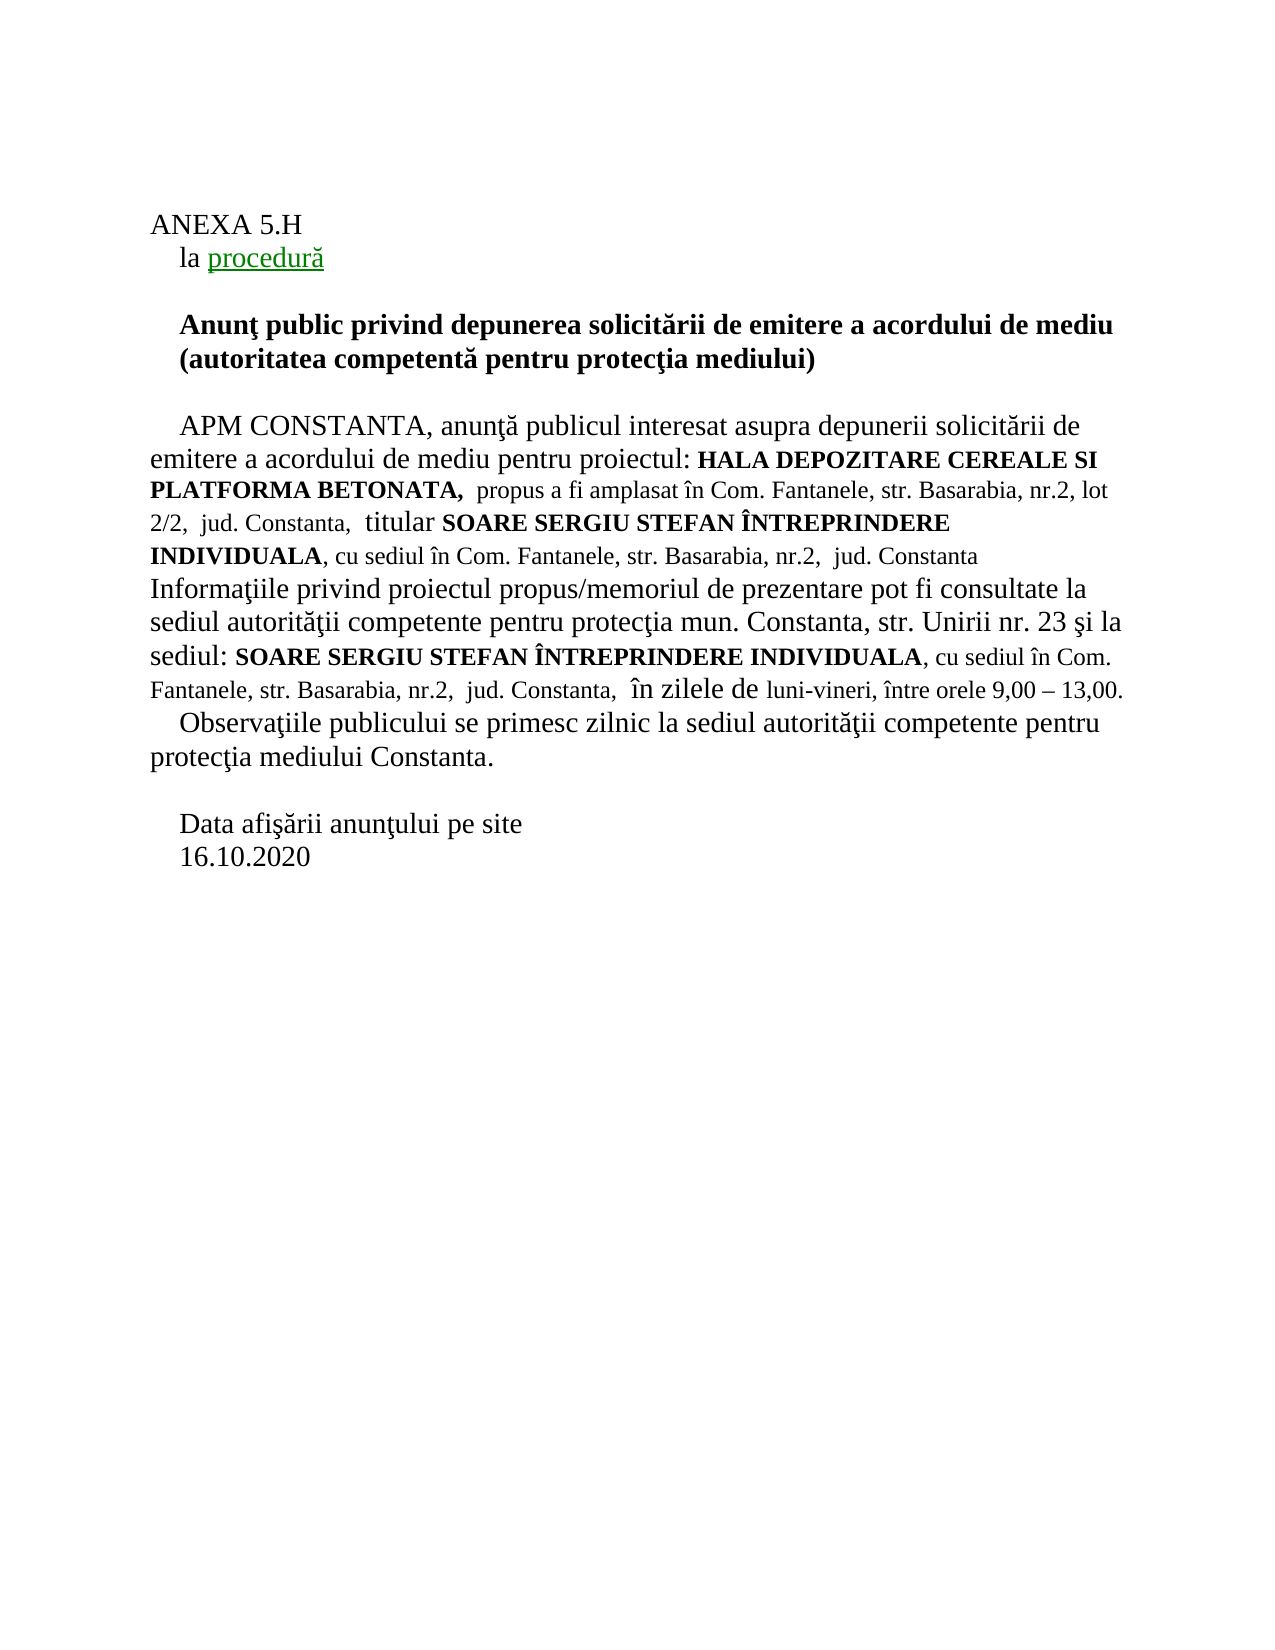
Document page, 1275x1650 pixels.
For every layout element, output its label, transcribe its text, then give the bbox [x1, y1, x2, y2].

text ANEXA 5.H [150, 207, 1125, 240]
text (autoritatea competentă pentru protecţia mediului) [150, 341, 1125, 374]
text la procedură [150, 240, 1125, 274]
text Anunţ public privind depunerea solicitării de emitere a acordului de mediu [150, 307, 1125, 341]
text 16.10.2020 [150, 839, 1125, 873]
text Observaţiile publicului se primesc zilnic la sediul autorităţii competente pentru protecţia mediului Constanta. [150, 705, 1125, 772]
text APM CONSTANTA, anunţă publicul interesat asupra depunerii solicitării de emitere a acordului de mediu pentru proiectul: HALA DEPOZITARE CEREALE SI PLATFORMA BETONATA, propus a fi amplasat în Com. Fantanele, str. Basarabia, nr.2, lot 2/2, jud. Constanta, titular SOARE SERGIU STEFAN ÎNTREPRINDERE INDIVIDUALA, cu sediul în Com. Fantanele, str. Basarabia, nr.2, jud. Constanta Informaţiile privind proiectul propus/memoriul de prezentare pot fi consultate la sediul autorităţii competente pentru protecţia mun. Constanta, str. Unirii nr. 23 şi la sediul: SOARE SERGIU STEFAN ÎNTREPRINDERE INDIVIDUALA, cu sediul în Com. Fantanele, str. Basarabia, nr.2, jud. Constanta, în zilele de luni-vineri, între orele 9,00 – 13,00. [150, 408, 1125, 705]
text Data afişării anunţului pe site [150, 806, 1125, 839]
